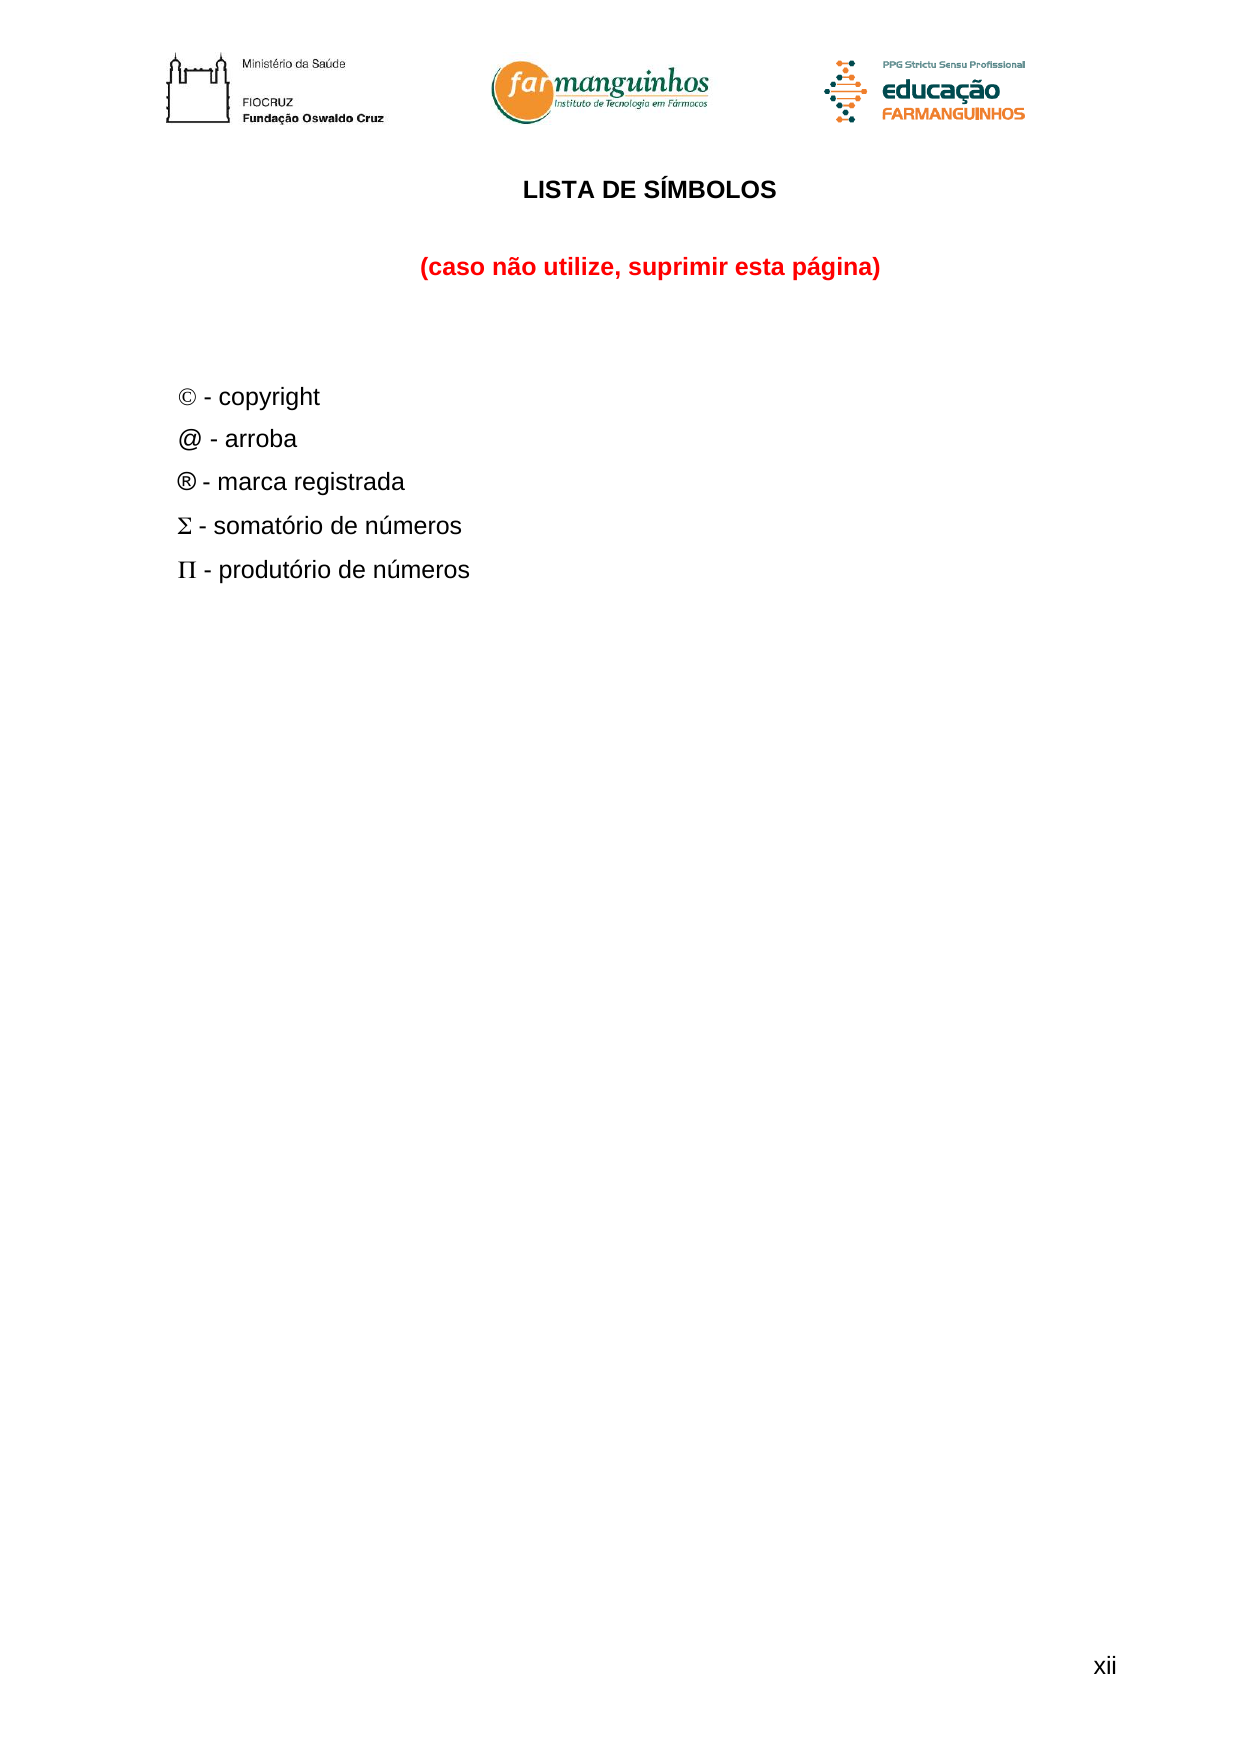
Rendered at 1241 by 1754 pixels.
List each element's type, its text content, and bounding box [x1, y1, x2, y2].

picture [808, 40, 1053, 145]
text (caso não utilize, suprimir esta página) [167, 252, 1134, 281]
text  - produtório de números [177, 555, 1134, 584]
text  - somatório de números [177, 511, 1134, 540]
subtitle LISTA DE SÍMBOLOS [177, 175, 1123, 204]
picture [166, 52, 718, 125]
text  - marca registrada [177, 467, 1134, 496]
text  - copyright @ - arroba [177, 381, 343, 453]
